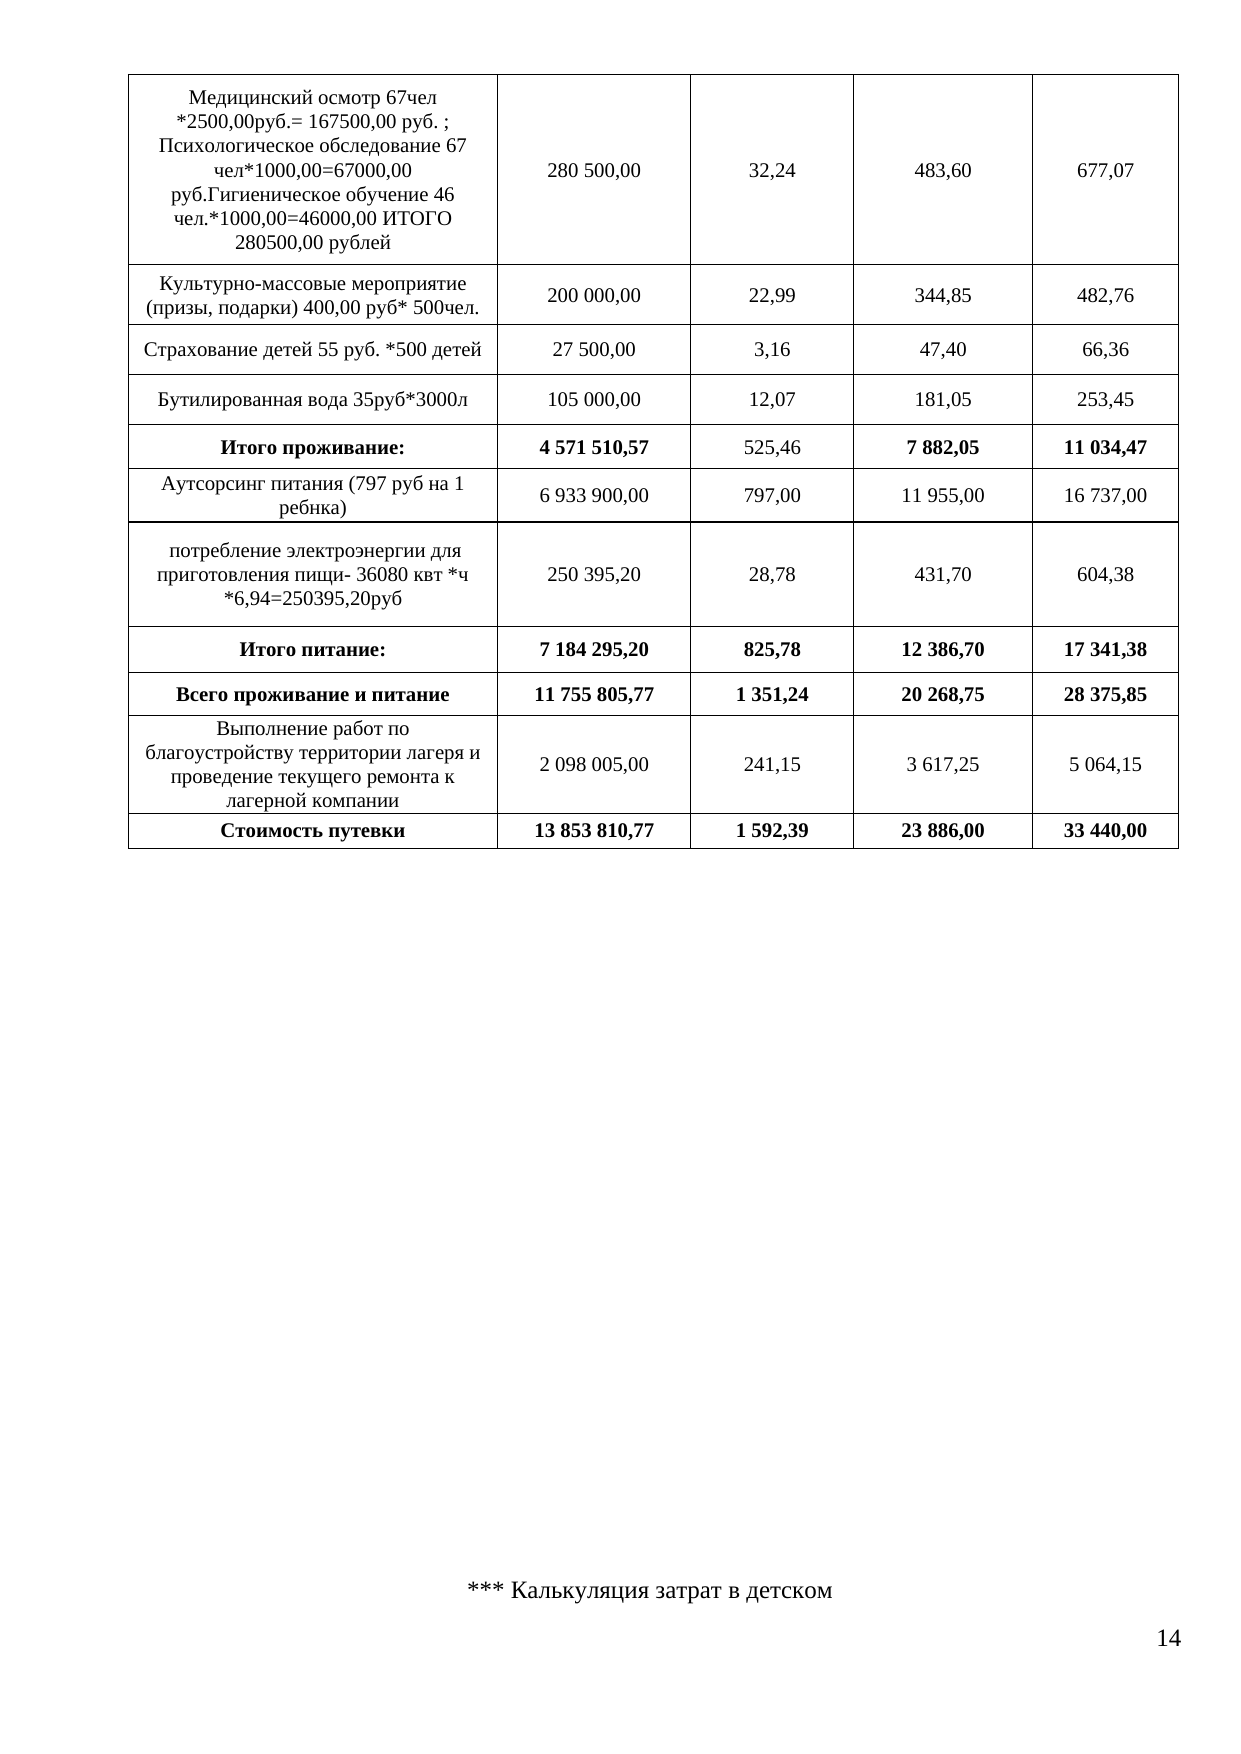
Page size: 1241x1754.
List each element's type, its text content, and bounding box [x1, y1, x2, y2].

table_cell 525,46 [691, 425, 853, 468]
table_cell 825,78 [691, 627, 853, 672]
table_cell Культурно-массовые мероприятие (призы, подарки) 400,00 руб* 500чел. [129, 265, 497, 324]
table_cell 28,78 [691, 523, 853, 626]
table_cell потребление электроэнергии для приготовления пищи- 36080 квт *ч *6,94=250395,20руб [129, 523, 497, 626]
table_cell Стоимость путевки [129, 814, 497, 847]
table_cell 17 341,38 [1033, 627, 1178, 672]
table_cell Всего проживание и питание [129, 673, 497, 715]
table_cell 482,76 [1033, 265, 1178, 324]
table_cell 1 592,39 [691, 814, 853, 847]
table_cell 677,07 [1033, 75, 1178, 264]
table_cell 431,70 [854, 523, 1032, 626]
table_cell 797,00 [691, 469, 853, 521]
table_cell 66,36 [1033, 325, 1178, 374]
table_cell Медицинский осмотр 67чел *2500,00руб.= 167500,00 руб. ; Психологическое обследование 67 чел*1000,00=67000,00 руб.Гигиеническое обучение 46 чел.*1000,00=46000,00 ИТОГО 280500,00 рублей [129, 75, 497, 264]
table_cell 604,38 [1033, 523, 1178, 626]
table_cell 22,99 [691, 265, 853, 324]
table_cell Итого питание: [129, 627, 497, 672]
table_cell 12 386,70 [854, 627, 1032, 672]
table_cell Выполнение работ по благоустройству территории лагеря и проведение текущего ремонта к лагерной компании [129, 716, 497, 812]
table_cell Бутилированная вода 35руб*3000л [129, 375, 497, 424]
table_cell 483,60 [854, 75, 1032, 264]
table_cell 3,16 [691, 325, 853, 374]
table_cell 11 755 805,77 [498, 673, 690, 715]
table_cell Итого проживание: [129, 425, 497, 468]
table_cell 241,15 [691, 716, 853, 812]
table_cell 13 853 810,77 [498, 814, 690, 847]
table_cell 344,85 [854, 265, 1032, 324]
table_cell 20 268,75 [854, 673, 1032, 715]
table_cell 33 440,00 [1033, 814, 1178, 847]
table_cell 105 000,00 [498, 375, 690, 424]
table_cell 253,45 [1033, 375, 1178, 424]
table_cell 200 000,00 [498, 265, 690, 324]
table_cell Аутсорсинг питания (797 руб на 1 ребнка) [129, 469, 497, 521]
table_cell Страхование детей 55 руб. *500 детей [129, 325, 497, 374]
table_cell 27 500,00 [498, 325, 690, 374]
table_cell 32,24 [691, 75, 853, 264]
table_cell 3 617,25 [854, 716, 1032, 812]
table_cell 28 375,85 [1033, 673, 1178, 715]
table_cell 11 034,47 [1033, 425, 1178, 468]
text *** Калькуляция затрат в детском [118, 1575, 1181, 1604]
table_cell 250 395,20 [498, 523, 690, 626]
table_cell 16 737,00 [1033, 469, 1178, 521]
table_cell 1 351,24 [691, 673, 853, 715]
table_cell 5 064,15 [1033, 716, 1178, 812]
table_cell 47,40 [854, 325, 1032, 374]
table_cell 7 184 295,20 [498, 627, 690, 672]
table_cell 6 933 900,00 [498, 469, 690, 521]
table_cell 7 882,05 [854, 425, 1032, 468]
table_cell 181,05 [854, 375, 1032, 424]
table_cell 4 571 510,57 [498, 425, 690, 468]
table_cell 23 886,00 [854, 814, 1032, 847]
table_cell 12,07 [691, 375, 853, 424]
table_cell 2 098 005,00 [498, 716, 690, 812]
table_cell 11 955,00 [854, 469, 1032, 521]
table_cell 280 500,00 [498, 75, 690, 264]
